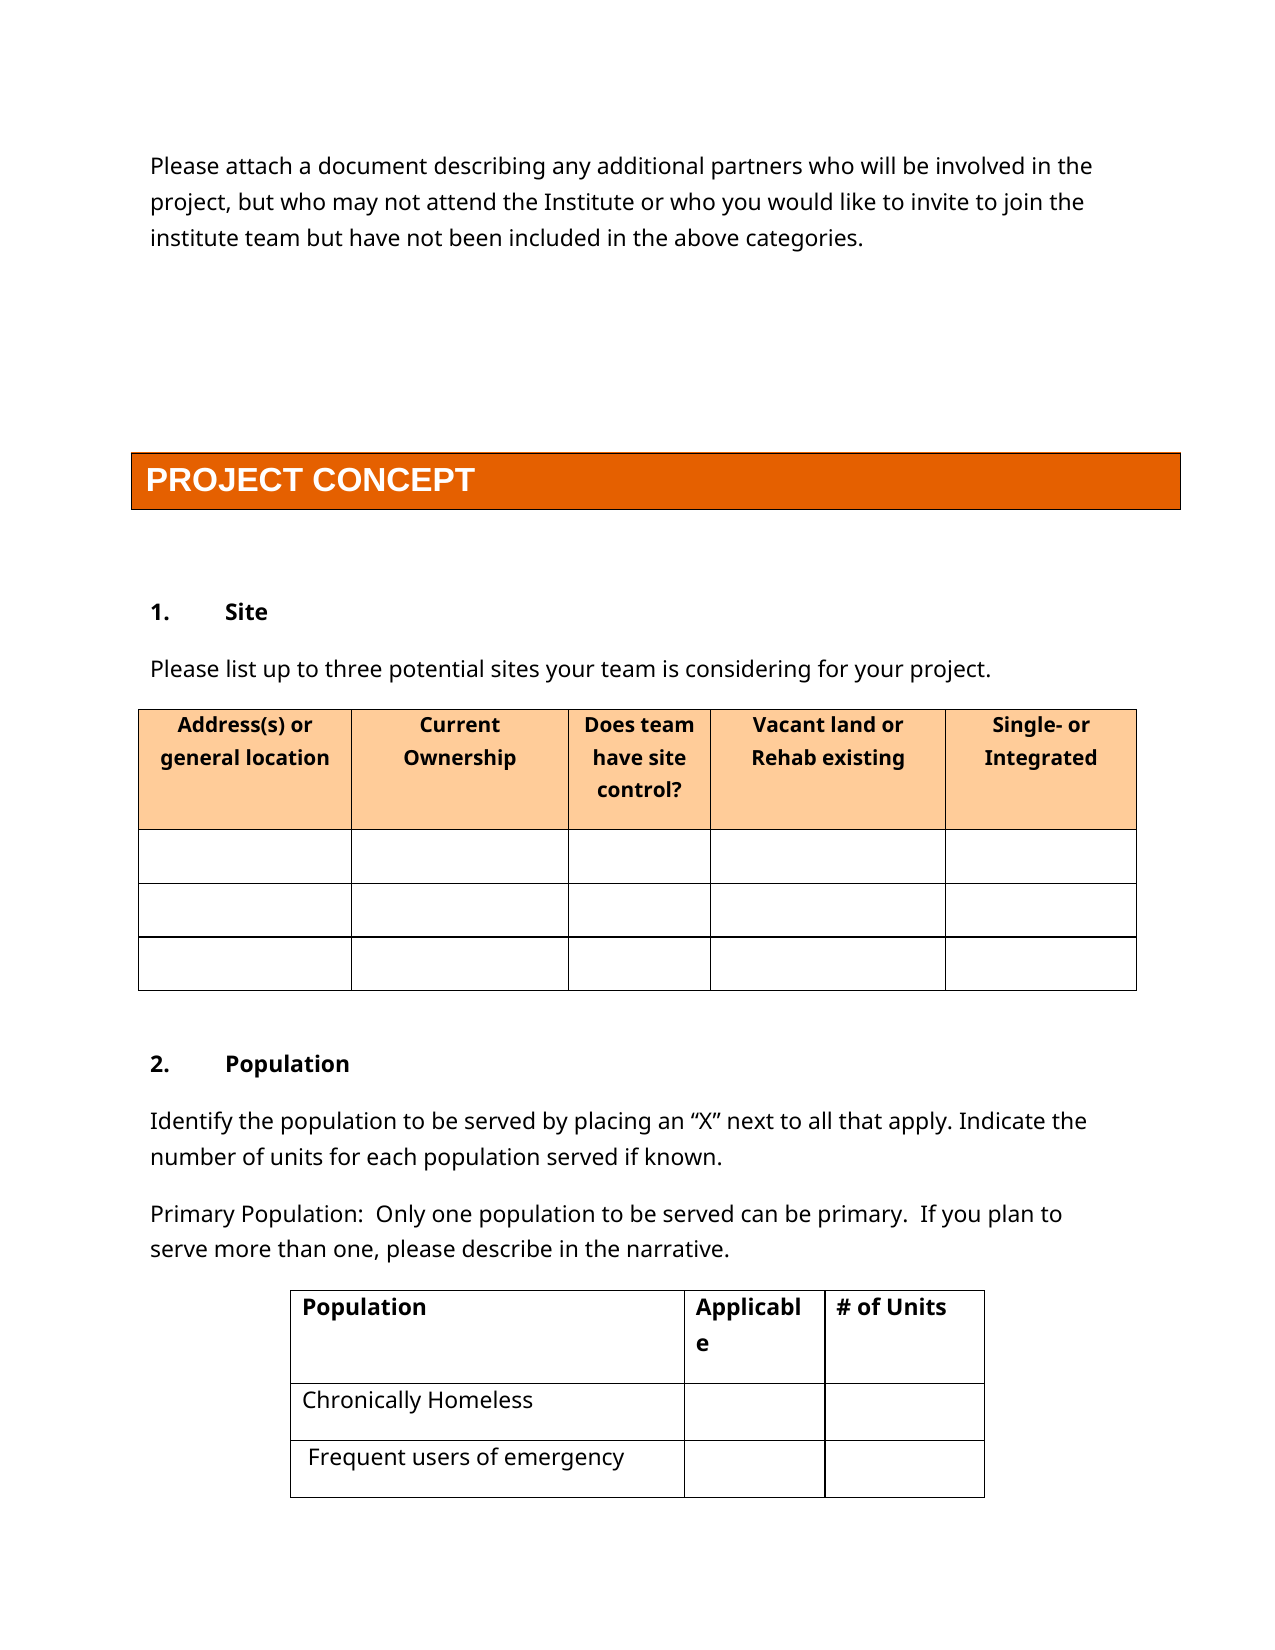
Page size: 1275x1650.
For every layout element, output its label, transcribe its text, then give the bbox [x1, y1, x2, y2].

text Primary Population: Only one population to be served can be primary. If you plan to serve more than one, please describe in the narrative. [150, 1197, 1125, 1265]
table_cell [685, 1384, 824, 1440]
table_cell [569, 830, 710, 882]
text Identify the population to be served by placing an “X” next to all that apply. Indicate the number of units for each population served if known. [150, 1105, 1125, 1172]
table_cell [826, 1384, 984, 1440]
table_header Population [291, 1291, 684, 1383]
table_cell [826, 1441, 984, 1497]
table_header Applicable [685, 1291, 824, 1383]
table_header Vacant land or Rehab existing [711, 710, 945, 829]
table_cell Chronically Homeless [291, 1384, 684, 1440]
table_cell [569, 884, 710, 936]
table_cell [352, 938, 568, 990]
table_cell [685, 1441, 824, 1497]
table_header Does team have site control? [569, 710, 710, 829]
table_cell [711, 884, 945, 936]
table_cell [352, 830, 568, 882]
text 1. Site [150, 596, 1125, 627]
text 2. Population [150, 1048, 1125, 1079]
table_cell [946, 884, 1136, 936]
table_cell [139, 938, 351, 990]
table_cell [569, 938, 710, 990]
table_header Address(s) or general location [139, 710, 351, 829]
table_header Single- or Integrated [946, 710, 1136, 829]
table_header Current Ownership [352, 710, 568, 829]
text Please attach a document describing any additional partners who will be involved in the project, but who may not attend the Institute or who you would like to invite to join the institute team but have not been included in the above categories. [150, 150, 1125, 253]
table_cell [711, 830, 945, 882]
table_header # of Units [826, 1291, 984, 1383]
table_cell [352, 884, 568, 936]
table_cell [946, 938, 1136, 990]
table_cell [711, 938, 945, 990]
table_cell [291, 1441, 684, 1497]
table_cell [139, 830, 351, 882]
table_cell [139, 884, 351, 936]
text Please list up to three potential sites your team is considering for your project. [150, 652, 1125, 684]
table_cell [946, 830, 1136, 882]
